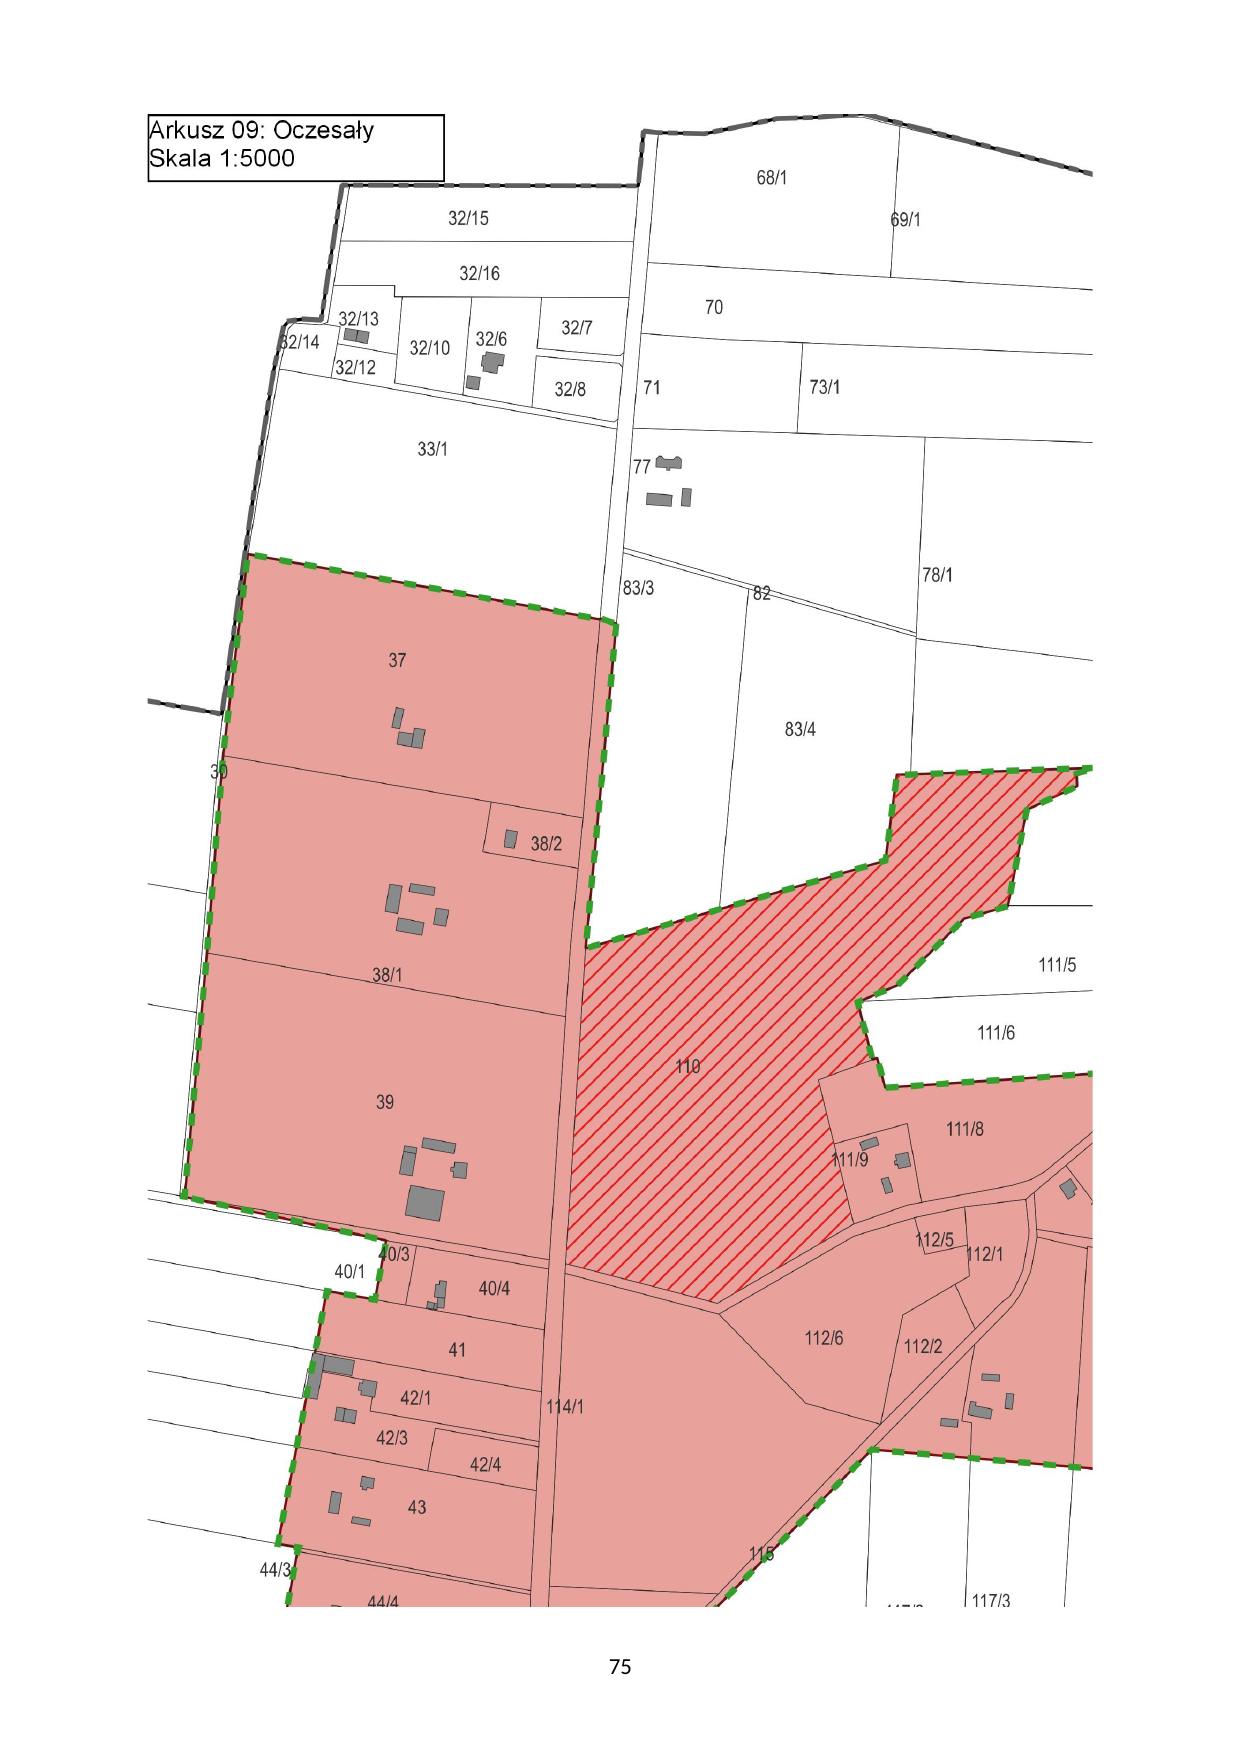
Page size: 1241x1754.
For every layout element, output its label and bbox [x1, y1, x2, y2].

picture [147, 114, 1093, 1607]
